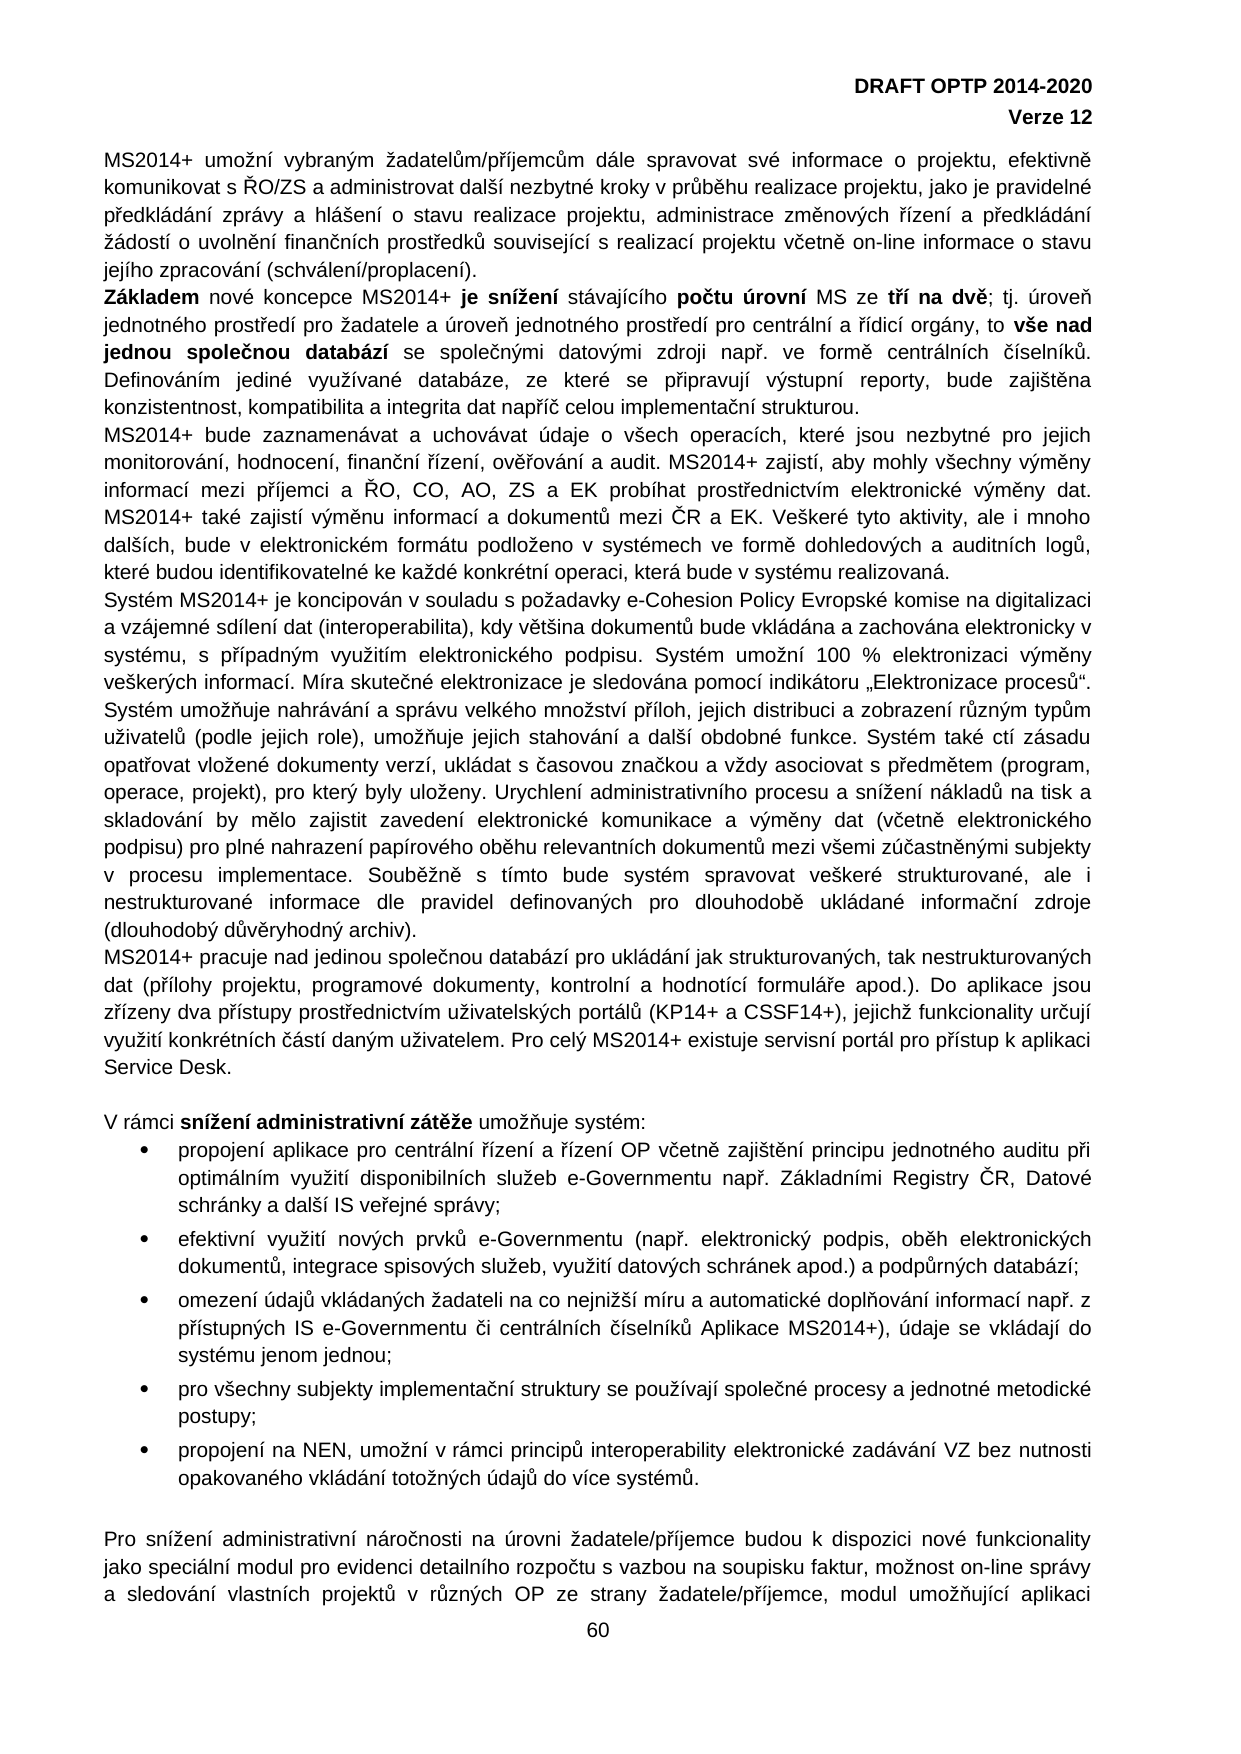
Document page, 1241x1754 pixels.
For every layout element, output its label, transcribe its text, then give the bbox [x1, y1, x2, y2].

text MS2014+ umožní vybraným žadatelům/příjemcům dále spravovat své informace o projektu, efektivně komunikovat s ŘO/ZS a administrovat další nezbytné kroky v průběhu realizace projektu, jako je pravidelné předkládání zprávy a hlášení o stavu realizace projektu, administrace změnových řízení a předkládání žádostí o uvolnění finančních prostředků související s realizací projektu včetně on-line informace o stavu jejího zpracování (schválení/proplacení). [103, 148, 1092, 282]
list propojení aplikace pro centrální řízení a řízení OP včetně zajištění principu jednotného auditu při optimálním využití disponibilních služeb e-Governmentu např. Základními Registry ČR, Datové schránky a další IS veřejné správy; [141, 1138, 1092, 1217]
list propojení na NEN, umožní v rámci principů interoperability elektronické zadávání VZ bez nutnosti opakovaného vkládání totožných údajů do více systémů. [141, 1438, 1092, 1490]
text Základem nové koncepce MS2014+ je snížení stávajícího počtu úrovní MS ze tří na dvě; tj. úroveň jednotného prostředí pro žadatele a úroveň jednotného prostředí pro centrální a řídicí orgány, to vše nad jednou společnou databází se společnými datovými zdroji např. ve formě centrálních číselníků. Definováním jediné využívané databáze, ze které se připravují výstupní reporty, bude zajištěna konzistentnost, kompatibilita a integrita dat napříč celou implementační strukturou. [103, 285, 1092, 419]
list efektivní využití nových prvků e-Governmentu (např. elektronický podpis, oběh elektronických dokumentů, integrace spisových služeb, využití datových schránek apod.) a podpůrných databází; [141, 1227, 1092, 1278]
text V rámci snížení administrativní zátěže umožňuje systém: [103, 1110, 1092, 1134]
list pro všechny subjekty implementační struktury se používají společné procesy a jednotné metodické postupy; [141, 1377, 1092, 1428]
list omezení údajů vkládaných žadateli na co nejnižší míru a automatické doplňování informací např. z přístupných IS e-Governmentu či centrálních číselníků Aplikace MS2014+), údaje se vkládají do systému jenom jednou; [141, 1288, 1092, 1367]
text Systém MS2014+ je koncipován v souladu s požadavky e-Cohesion Policy Evropské komise na digitalizaci a vzájemné sdílení dat (interoperabilita), kdy většina dokumentů bude vkládána a zachována elektronicky v systému, s případným využitím elektronického podpisu. Systém umožní 100 % elektronizaci výměny veškerých informací. Míra skutečné elektronizace je sledována pomocí indikátoru „Elektronizace procesů“. Systém umožňuje nahrávání a správu velkého množství příloh, jejich distribuci a zobrazení různým typům uživatelů (podle jejich role), umožňuje jejich stahování a další obdobné funkce. Systém také ctí zásadu opatřovat vložené dokumenty verzí, ukládat s časovou značkou a vždy asociovat s předmětem (program, operace, projekt), pro který byly uloženy. Urychlení administrativního procesu a snížení nákladů na tisk a skladování by mělo zajistit zavedení elektronické komunikace a výměny dat (včetně elektronického podpisu) pro plné nahrazení papírového oběhu relevantních dokumentů mezi všemi zúčastněnými subjekty v procesu implementace. Souběžně s tímto bude systém spravovat veškeré strukturované, ale i nestrukturované informace dle pravidel definovaných pro dlouhodobě ukládané informační zdroje (dlouhodobý důvěryhodný archiv). [103, 588, 1092, 942]
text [103, 1527, 1092, 1606]
text MS2014+ bude zaznamenávat a uchovávat údaje o všech operacích, které jsou nezbytné pro jejich monitorování, hodnocení, finanční řízení, ověřování a audit. MS2014+ zajistí, aby mohly všechny výměny informací mezi příjemci a ŘO, CO, AO, ZS a EK probíhat prostřednictvím elektronické výměny dat. MS2014+ také zajistí výměnu informací a dokumentů mezi ČR a EK. Veškeré tyto aktivity, ale i mnoho dalších, bude v elektronickém formátu podloženo v systémech ve formě dohledových a auditních logů, které budou identifikovatelné ke každé konkrétní operaci, která bude v systému realizovaná. [103, 423, 1092, 584]
text MS2014+ pracuje nad jedinou společnou databází pro ukládání jak strukturovaných, tak nestrukturovaných dat (přílohy projektu, programové dokumenty, kontrolní a hodnotící formuláře apod.). Do aplikace jsou zřízeny dva přístupy prostřednictvím uživatelských portálů (KP14+ a CSSF14+), jejichž funkcionality určují využití konkrétních částí daným uživatelem. Pro celý MS2014+ existuje servisní portál pro přístup k aplikaci Service Desk. [103, 945, 1092, 1079]
